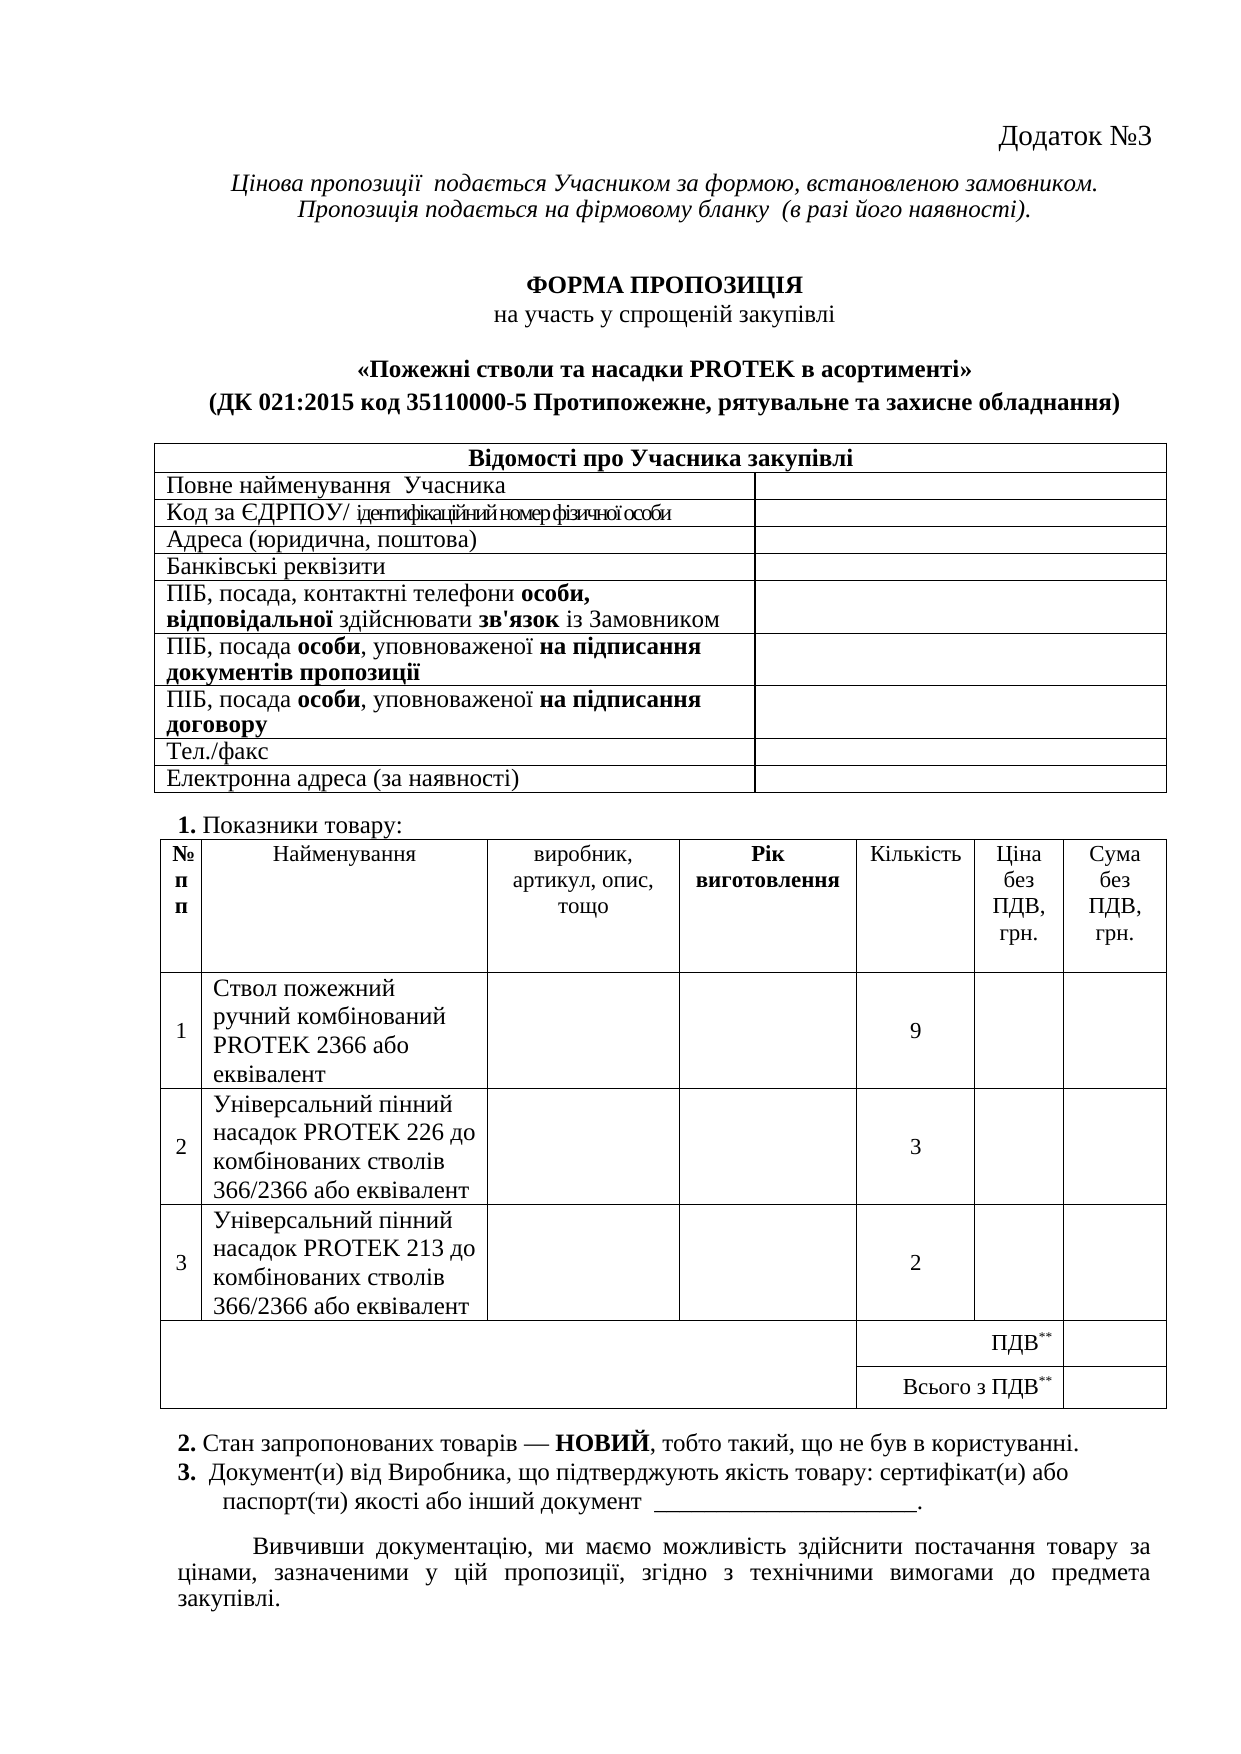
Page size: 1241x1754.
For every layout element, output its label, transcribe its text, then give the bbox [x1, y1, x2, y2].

text ФОРМА ПРОПОЗИЦІя [177, 270, 1152, 299]
table_cell [680, 1089, 856, 1204]
table_cell [756, 766, 1166, 792]
table_cell [1064, 1321, 1166, 1366]
table_cell Тел./факс [155, 739, 754, 765]
table_cell [1064, 973, 1166, 1088]
table_cell [680, 973, 856, 1088]
text Додаток №3 [177, 118, 1152, 152]
table_cell [756, 739, 1166, 765]
table_cell [756, 473, 1166, 499]
text 2. Стан запропонованих товарів — НОВИЙ, тобто такий, що не був в користуванні. [177, 1428, 1152, 1457]
table_cell 3 [857, 1089, 974, 1204]
table_cell ПІБ, посада, контактні телефони особи, відповідальної здійснювати зв'язок із Замовником [155, 581, 754, 632]
list 3. Документ(и) від Виробника, що підтверджують якість товару: сертифікат(и) або паспорт(ти) якості або інший документ _____________________. [177, 1457, 1152, 1515]
table_cell [975, 1089, 1063, 1204]
table_cell Ствол пожежний ручний комбінований PROTEK 2366 або еквівалент [202, 973, 487, 1088]
table_cell [756, 581, 1166, 632]
table_cell ПІБ, посада особи, уповноваженої на підписання документів пропозиції [155, 634, 754, 685]
table_cell Повне найменування Учасника [155, 473, 754, 499]
text (ДК 021:2015 код 35110000-5 Протипожежне, рятувальне та захисне обладнання) [177, 387, 1152, 416]
text 1. Показники товару: [177, 810, 1152, 839]
table_cell [756, 527, 1166, 553]
table_cell 1 [161, 973, 201, 1088]
table_cell Універсальний пінний насадок PROTEK 213 до комбінованих стволів 366/2366 або еквівалент [202, 1205, 487, 1320]
table_cell [1064, 1367, 1166, 1408]
table_cell 2 [857, 1205, 974, 1320]
table_cell Універсальний пінний насадок PROTEK 226 до комбінованих стволів 366/2366 або еквівалент [202, 1089, 487, 1204]
table_header Рік виготовлення [680, 840, 856, 972]
table_header виробник, артикул, опис, тощо [488, 840, 679, 972]
table_cell Всього з ПДВ** [857, 1367, 1063, 1408]
table_header № пп [161, 840, 201, 972]
table_cell 9 [857, 973, 974, 1088]
table_cell [756, 554, 1166, 580]
table_cell 3 [161, 1205, 201, 1320]
text Вивчивши документацію, ми маємо можливість здійснити постачання товару за цінами, зазначеними у цій пропозиції, згідно з технічними вимогами до предмета закупівлі. [177, 1534, 1152, 1612]
table_header Найменування [202, 840, 487, 972]
table_cell [1064, 1089, 1166, 1204]
list «Пожежні стволи та насадки PROTEK в асортименті» [177, 354, 1152, 383]
text Пропозиція подається на фірмовому бланку (в разі його наявності). [177, 197, 1152, 222]
table_cell Банківські реквізити [155, 554, 754, 580]
text Цінова пропозиції подається Учасником за формою, встановленою замовником. [177, 171, 1152, 197]
table_cell Електронна адреса (за наявності) [155, 766, 754, 792]
list на участь у спрощеній закупівлі [177, 299, 1152, 328]
table_header Сума без ПДВ, грн. [1064, 840, 1166, 972]
table_cell [680, 1205, 856, 1320]
table_cell Адреса (юридична, поштова) [155, 527, 754, 553]
table_cell [756, 634, 1166, 685]
table_cell [756, 500, 1166, 526]
table_header Кількість [857, 840, 974, 972]
table_cell [488, 973, 679, 1088]
table_cell 2 [161, 1089, 201, 1204]
table_cell ПІБ, посада особи, уповноваженої на підписання договору [155, 686, 754, 738]
table_cell [1064, 1205, 1166, 1320]
table_header Ціна без ПДВ, грн. [975, 840, 1063, 972]
table_cell [756, 686, 1166, 738]
table_header Відомості про Учасника закупівлі [155, 444, 1166, 472]
table_cell [488, 1089, 679, 1204]
table_cell [488, 1205, 679, 1320]
table_cell [161, 1321, 856, 1408]
table_cell Код за ЄДРПОУ/ ідентифікаційний номер фізичної особи [155, 500, 754, 526]
table_cell [975, 973, 1063, 1088]
table_cell ПДВ** [857, 1321, 1063, 1366]
table_cell [975, 1205, 1063, 1320]
